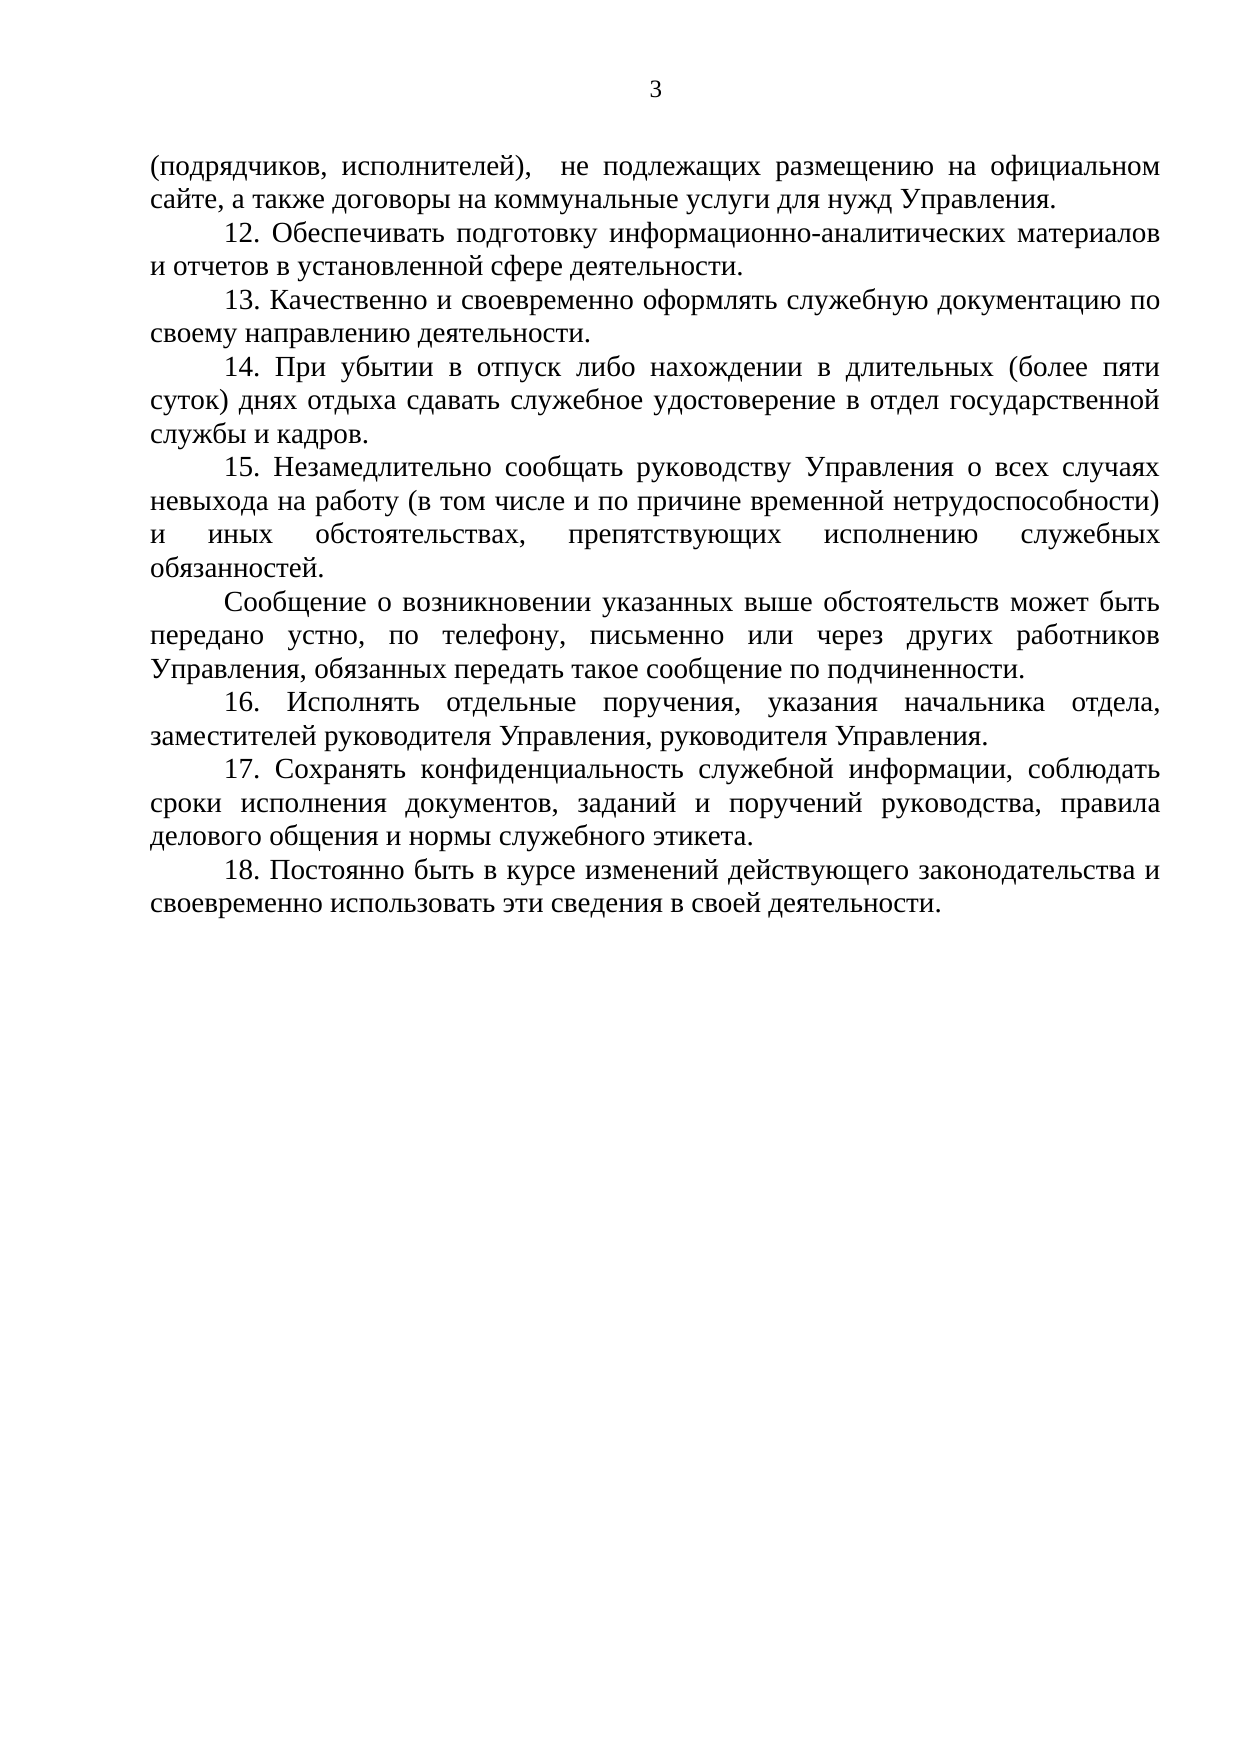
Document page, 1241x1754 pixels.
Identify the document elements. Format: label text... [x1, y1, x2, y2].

text 18. Постоянно быть в курсе изменений действующего законодательства и своевременно использовать эти сведения в своей деятельности. [150, 852, 1161, 919]
text Сообщение о возникновении указанных выше обстоятельств может быть передано устно, по телефону, письменно или через других работников Управления, обязанных передать такое сообщение по подчиненности. [150, 584, 1161, 684]
text 17. Сохранять конфиденциальность служебной информации, соблюдать сроки исполнения документов, заданий и поручений руководства, правила делового общения и нормы служебного этикета. [150, 751, 1161, 852]
text 14. При убытии в отпуск либо нахождении в длительных (более пяти суток) днях отдыха сдавать служебное удостоверение в отдел государственной службы и кадров. [150, 349, 1161, 449]
text 15. Незамедлительно сообщать руководству Управления о всех случаях невыхода на работу (в том числе и по причине временной нетрудоспособности) и иных обстоятельствах, препятствующих исполнению служебных обязанностей. [150, 449, 1161, 584]
text 13. Качественно и своевременно оформлять служебную документацию по своему направлению деятельности. [150, 282, 1161, 349]
text 16. Исполнять отдельные поручения, указания начальника отдела, заместителей руководителя Управления, руководителя Управления. [150, 684, 1161, 751]
text 12. Обеспечивать подготовку информационно-аналитических материалов и отчетов в установленной сфере деятельности. [150, 215, 1161, 282]
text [150, 148, 1161, 215]
